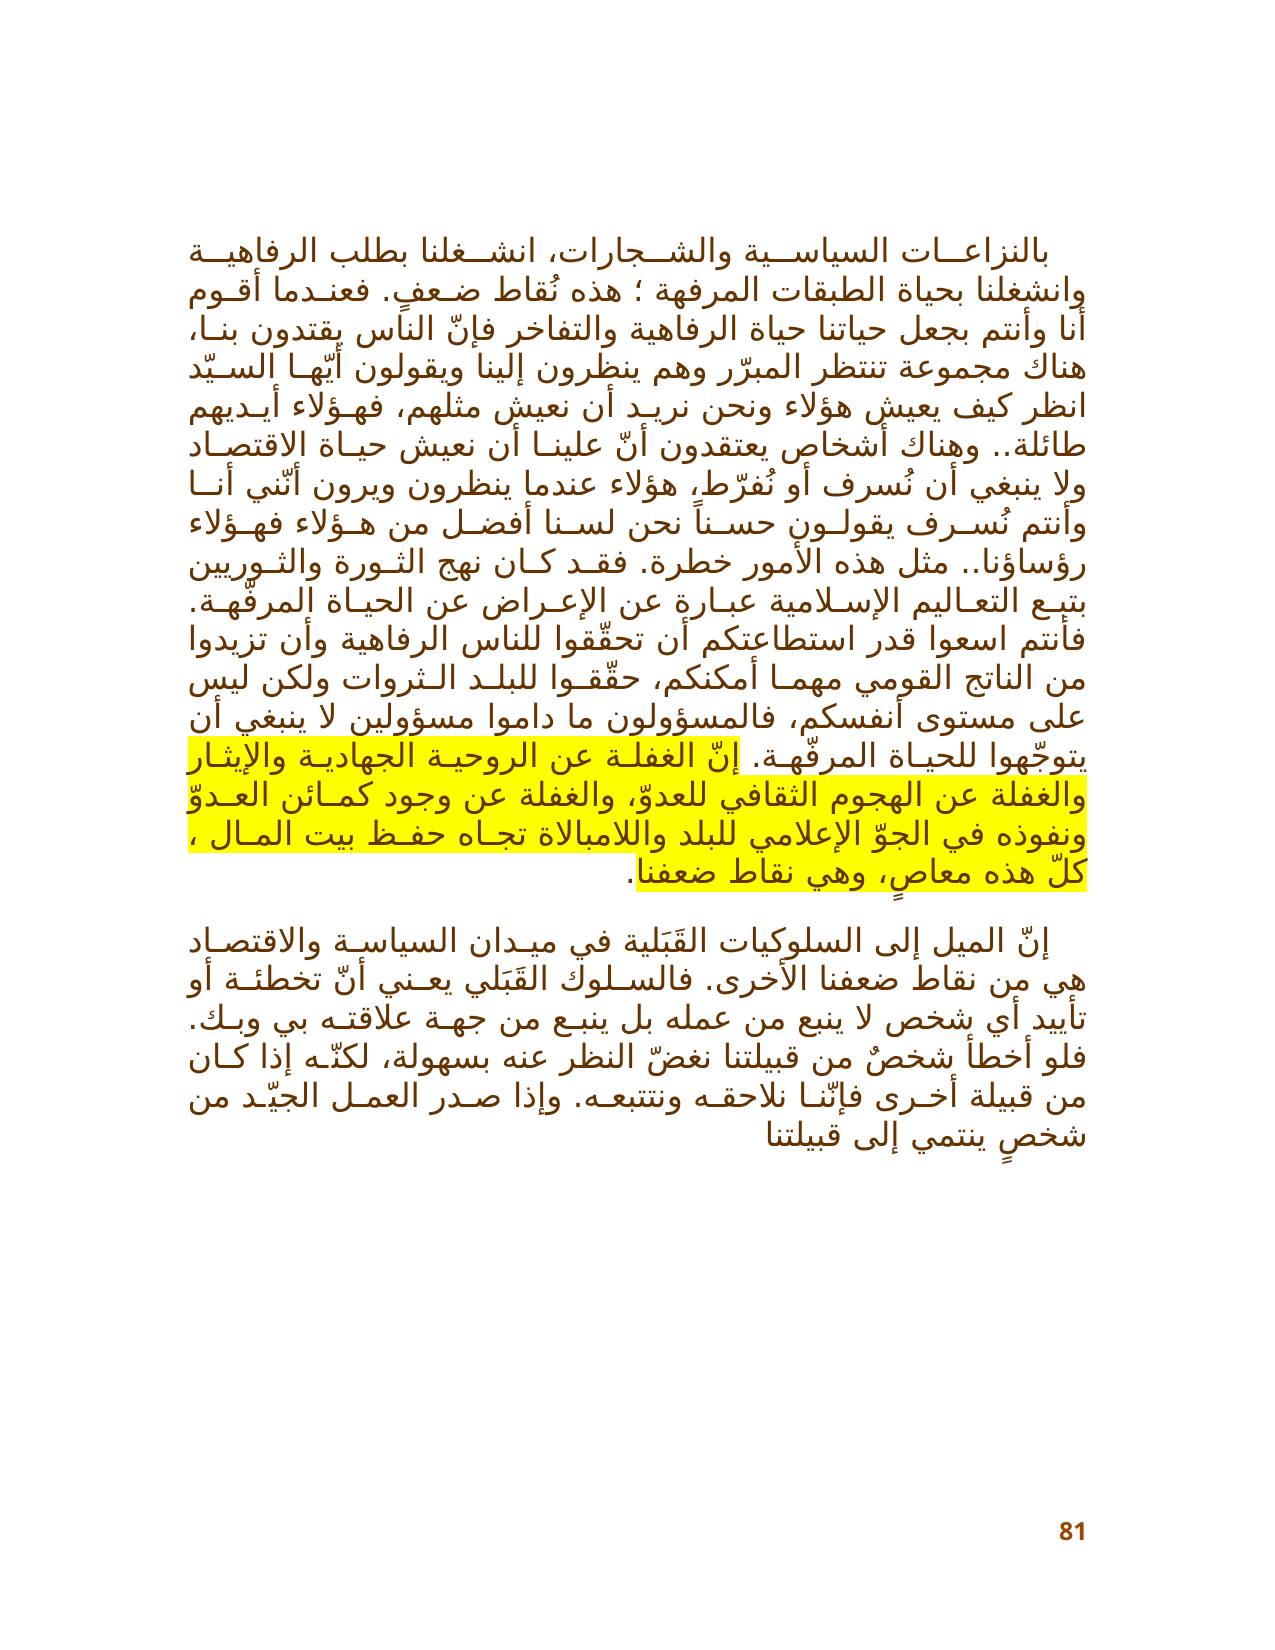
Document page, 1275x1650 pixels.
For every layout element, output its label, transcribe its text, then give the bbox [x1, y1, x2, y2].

text إنّ الميل إلى السلوكيات القَبَلية في ميدان السياسة والاقتصاد هي من نقاط ضعفنا الأخرى. فالسلوك القَبَلي يعني أنّ تخطئة أو تأييد أي شخص لا ينبع من عمله بل ينبع من جهة علاقته بي وبك. فلو أخطأ شخصٌ من قبيلتنا نغضّ النظر عنه بسهولة، لكنّه إذا كان من قبيلة أخرى فإنّنا نلاحقه ونتتبعه. وإذا صدر العمل الجيّد من شخصٍ ينتمي إلى قبيلتنا [187, 921, 1087, 1154]
text بالنزاعات السياسية والشجارات، انشغلنا بطلب الرفاهية وانشغلنا بحياة الطبقات المرفهة ؛ هذه نُقاط ضعفٍ. فعندما أقوم أنا وأنتم بجعل حياتنا حياة الرفاهية والتفاخر فإنّ الناس يقتدون بنا، هناك مجموعة تنتظر المبرّر وهم ينظرون إلينا ويقولون أيّها السيّد انظر كيف يعيش هؤلاء ونحن نريد أن نعيش مثلهم، فهؤلاء أيديهم طائلة.. وهناك أشخاص يعتقدون أنّ علينا أن نعيش حياة الاقتصاد ولا ينبغي أن نُسرف أو نُفرّط، هؤلاء عندما ينظرون ويرون أنّني أنا وأنتم نُسرف يقولون حسناً نحن لسنا أفضل من هؤلاء فهؤلاء رؤساؤنا.. مثل هذه الأمور خطرة. فقد كان نهج الثورة والثوريين بتبع التعاليم الإسلامية عبارة عن الإعراض عن الحياة المرفّهة. فأنتم اسعوا قدر استطاعتكم أن تحقّقوا للناس الرفاهية وأن تزيدوا من الناتج القومي مهما أمكنكم، حقّقوا للبلد الثروات ولكن ليس على مستوى أنفسكم، فالمسؤولون ما داموا مسؤولين لا ينبغي أن يتوجّهوا للحياة المرفّهة. إنّ الغفلة عن الروحية الجهادية والإيثار والغفلة عن الهجوم الثقافي للعدوّ، والغفلة عن وجود كمائن العدوّ ونفوذه في الجوّ الإعلامي للبلد واللامبالاة تجاه حفظ بيت المال ، كلّ هذه معاصٍ، وهي نقاط ضعفنا. [187, 231, 1087, 775]
